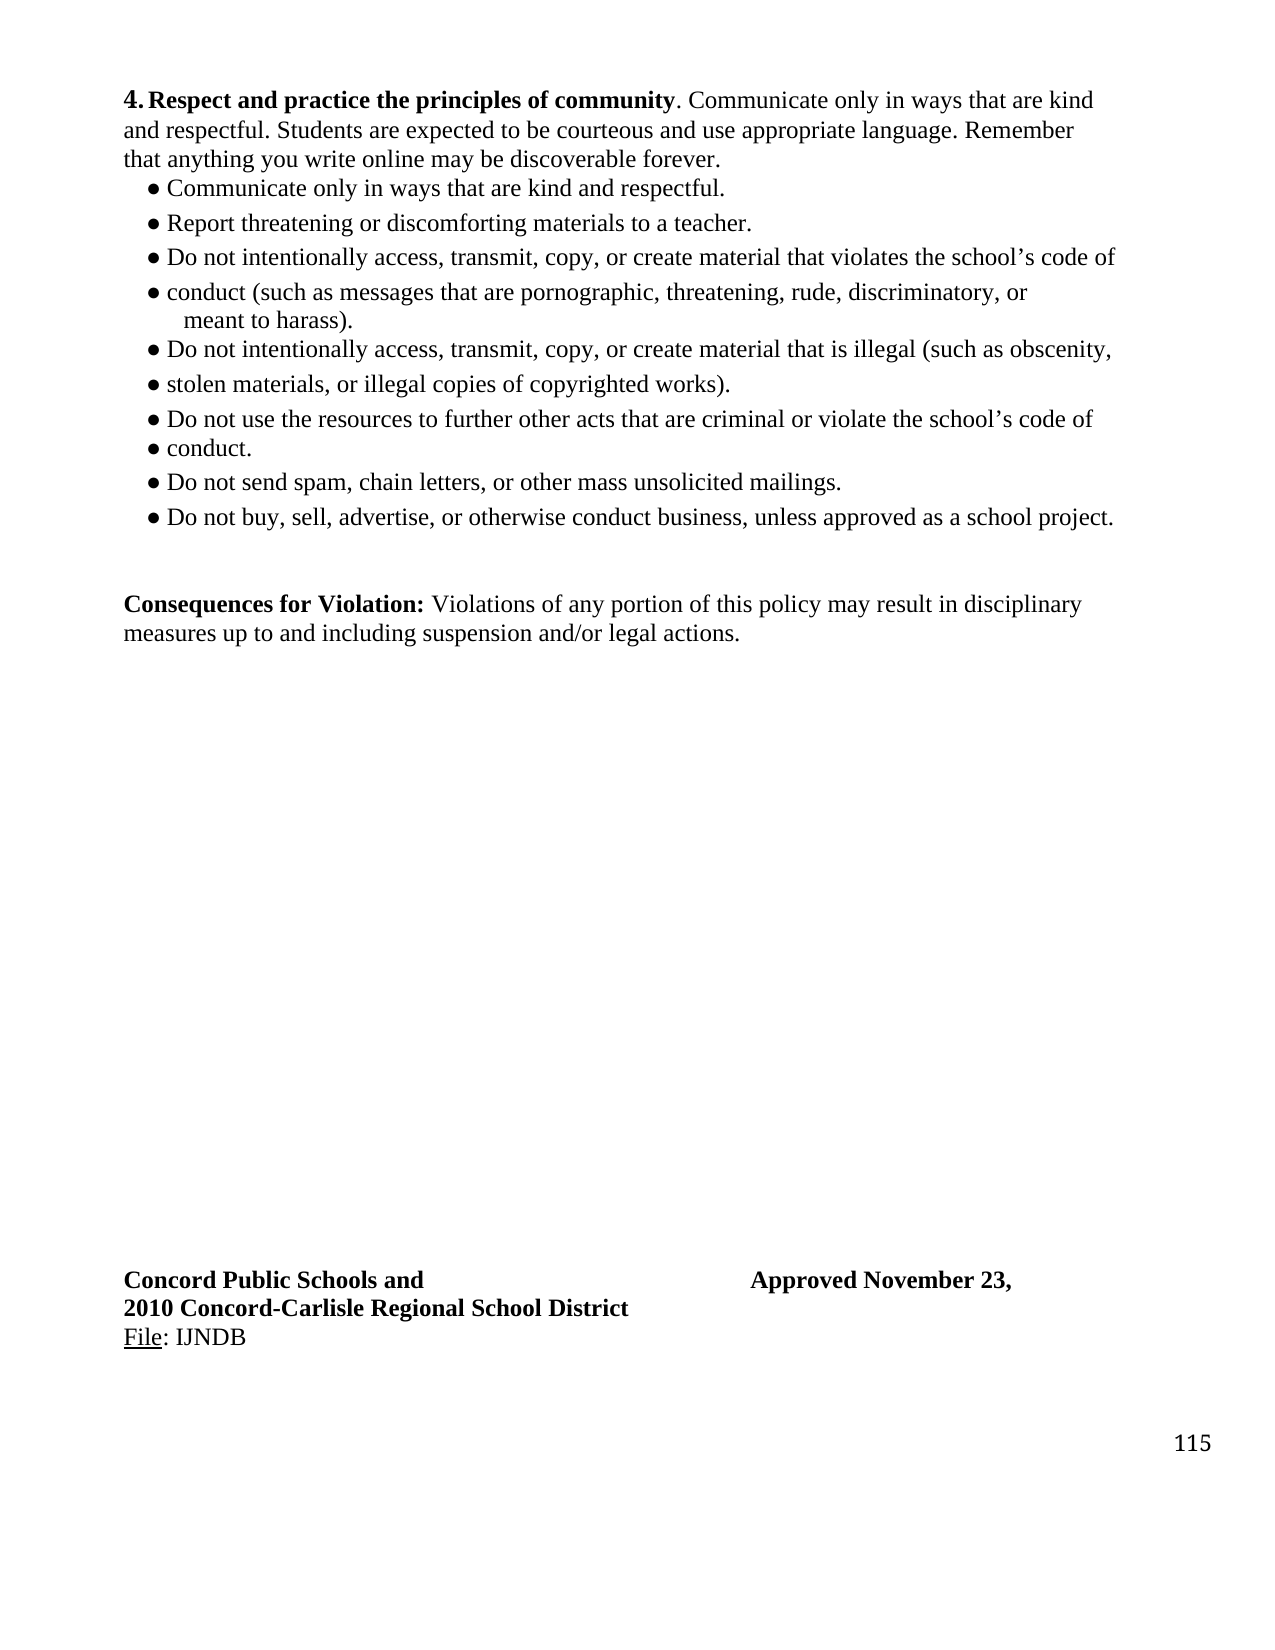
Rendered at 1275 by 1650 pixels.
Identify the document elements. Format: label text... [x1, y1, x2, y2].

list conduct (such as messages that are pornographic, threatening, rude, discriminatory, or meant to harass). [146, 277, 1057, 334]
text File: IJNDB [123, 1322, 1172, 1351]
list Do not use the resources to further other acts that are criminal or violate the school’s code of [146, 404, 1212, 433]
list Do not send spam, chain letters, or other mass unsolicited mailings. [146, 467, 1212, 496]
list Do not buy, sell, advertise, or otherwise conduct business, unless approved as a school project. [146, 502, 1212, 531]
list Communicate only in ways that are kind and respectful. [146, 173, 1212, 202]
list Respect and practice the principles of community. Communicate only in ways that are kind and respectful. Students are expected to be courteous and use appropriate language. Remember that anything you write online may be discoverable forever. [123, 81, 1103, 173]
list Report threatening or discomforting materials to a teacher. [146, 208, 1212, 236]
list conduct. [146, 433, 1212, 461]
list Do not intentionally access, transmit, copy, or create material that is illegal (such as obscenity, [146, 334, 1212, 363]
list Do not intentionally access, transmit, copy, or create material that violates the school’s code of [146, 242, 1212, 271]
list stolen materials, or illegal copies of copyrighted works). [146, 369, 1212, 398]
text Consequences for Violation: Violations of any portion of this policy may result in disciplinary measures up to and including suspension and/or legal actions. [123, 589, 1113, 647]
subtitle Concord Public Schools and Approved November 23, 2010 Concord-Carlisle Regional School District [123, 1265, 1026, 1322]
